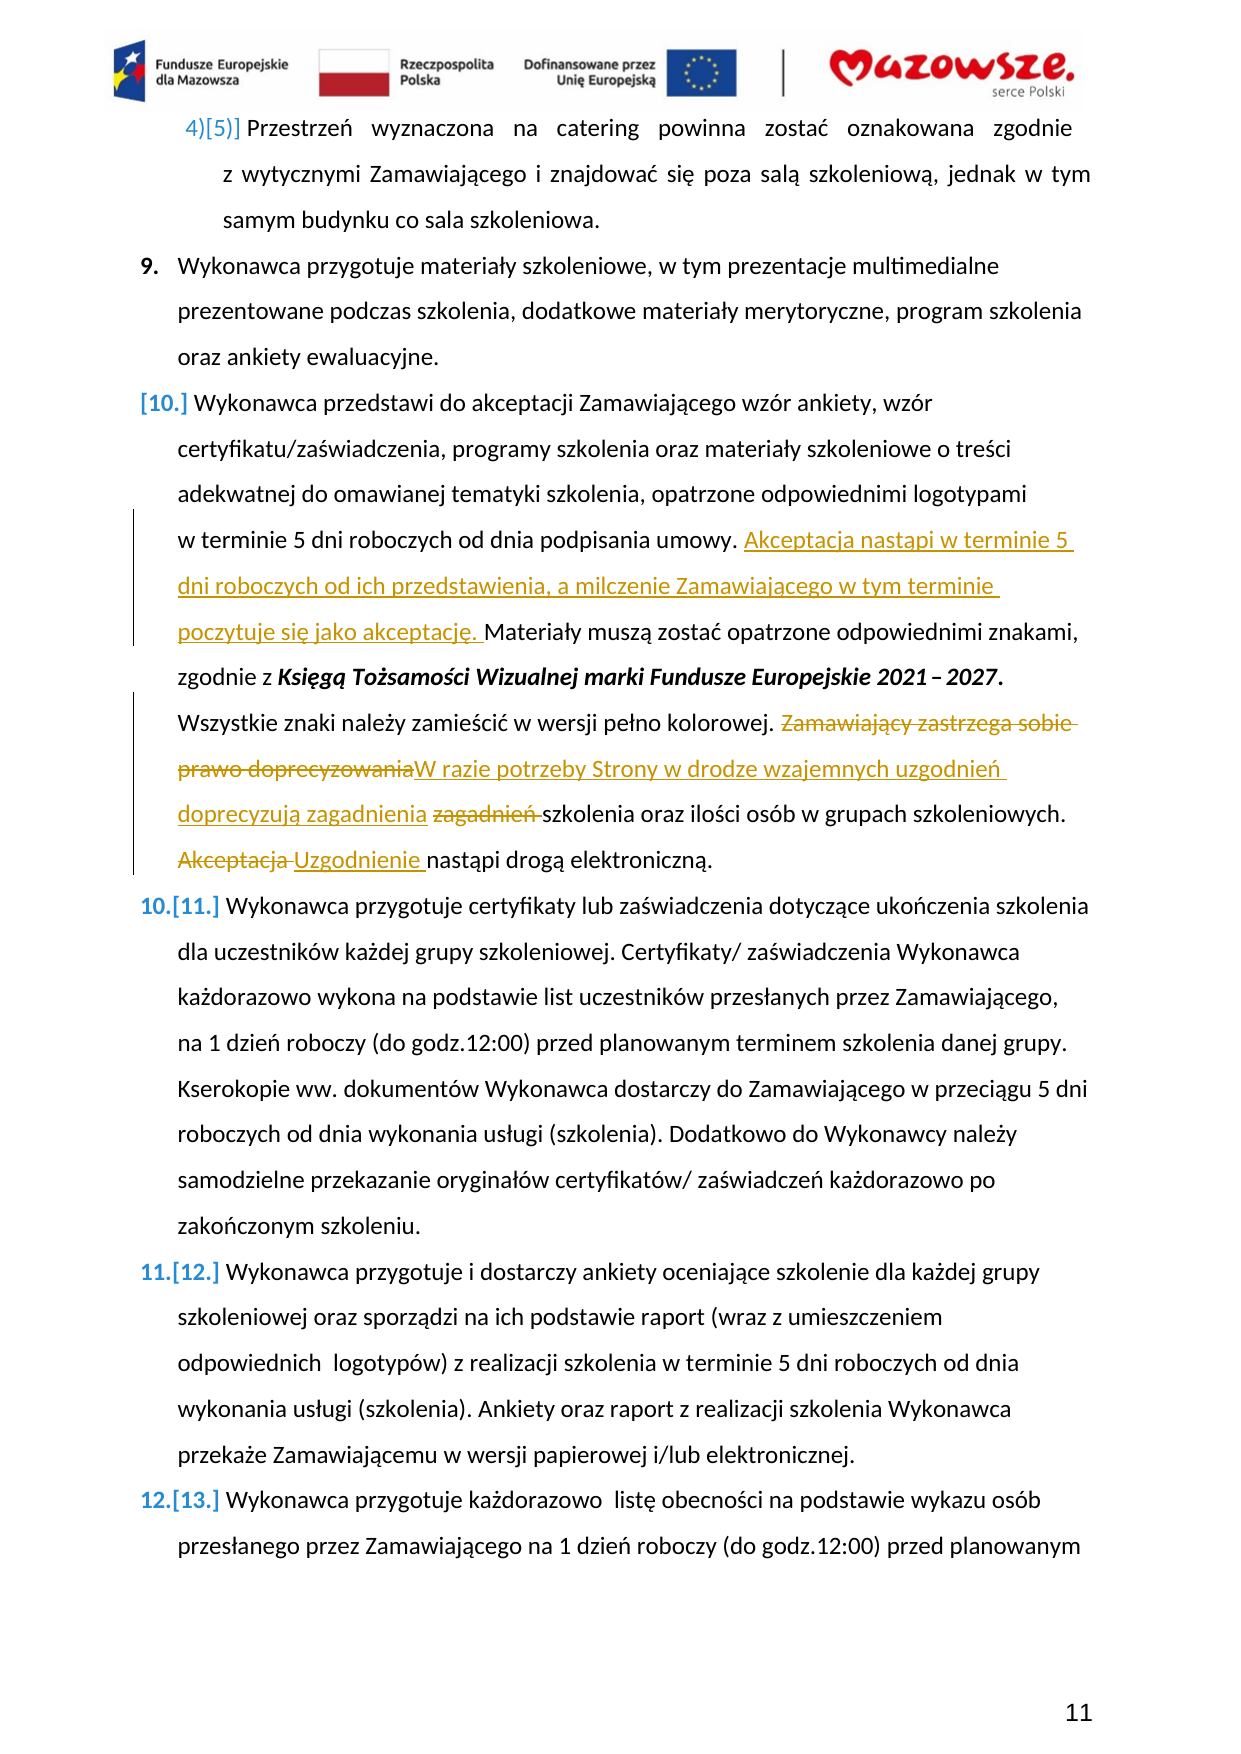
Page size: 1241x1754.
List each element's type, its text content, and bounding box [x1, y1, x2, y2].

list Przestrzeń wyznaczona na catering powinna zostać oznakowana zgodnie z wytycznymi Zamawiającego i znajdować się poza salą szkoleniową, jednak w tym samym budynku co sala szkoleniowa. [185, 113, 1093, 234]
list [140, 1484, 1093, 1561]
list Wykonawca przedstawi do akceptacji Zamawiającego wzór ankiety, wzór certyfikatu/zaświadczenia, programy szkolenia oraz materiały szkoleniowe o treści adekwatnej do omawianej tematyki szkolenia, opatrzone odpowiednimi logotypami w terminie 5 dni roboczych od dnia podpisania umowy. Materiały muszą zostać opatrzone odpowiednimi znakami, zgodnie z Księgą Tożsamości Wizualnej marki Fundusze Europejskie 2021 – 2027. Wszystkie znaki należy zamieścić w wersji pełno kolorowej. szkolenia oraz ilości osób w grupach szkoleniowych. nastąpi drogą elektroniczną. [140, 387, 1093, 875]
picture [103, 29, 1085, 113]
list Wykonawca przygotuje i dostarczy ankiety oceniające szkolenie dla każdej grupy szkoleniowej oraz sporządzi na ich podstawie raport (wraz z umieszczeniem odpowiednich logotypów) z realizacji szkolenia w terminie 5 dni roboczych od dnia wykonania usługi (szkolenia). Ankiety oraz raport z realizacji szkolenia Wykonawca przekaże Zamawiającemu w wersji papierowej i/lub elektronicznej. [140, 1256, 1093, 1469]
list Wykonawca przygotuje certyfikaty lub zaświadczenia dotyczące ukończenia szkolenia dla uczestników każdej grupy szkoleniowej. Certyfikaty/ zaświadczenia Wykonawca każdorazowo wykona na podstawie list uczestników przesłanych przez Zamawiającego, na 1 dzień roboczy (do godz.12:00) przed planowanym terminem szkolenia danej grupy. Kserokopie ww. dokumentów Wykonawca dostarczy do Zamawiającego w przeciągu 5 dni roboczych od dnia wykonania usługi (szkolenia). Dodatkowo do Wykonawcy należy samodzielne przekazanie oryginałów certyfikatów/ zaświadczeń każdorazowo po zakończonym szkoleniu. [140, 890, 1093, 1241]
list Wykonawca przygotuje materiały szkoleniowe, w tym prezentacje multimedialne prezentowane podczas szkolenia, dodatkowe materiały merytoryczne, program szkolenia oraz ankiety ewaluacyjne. [140, 250, 1093, 372]
